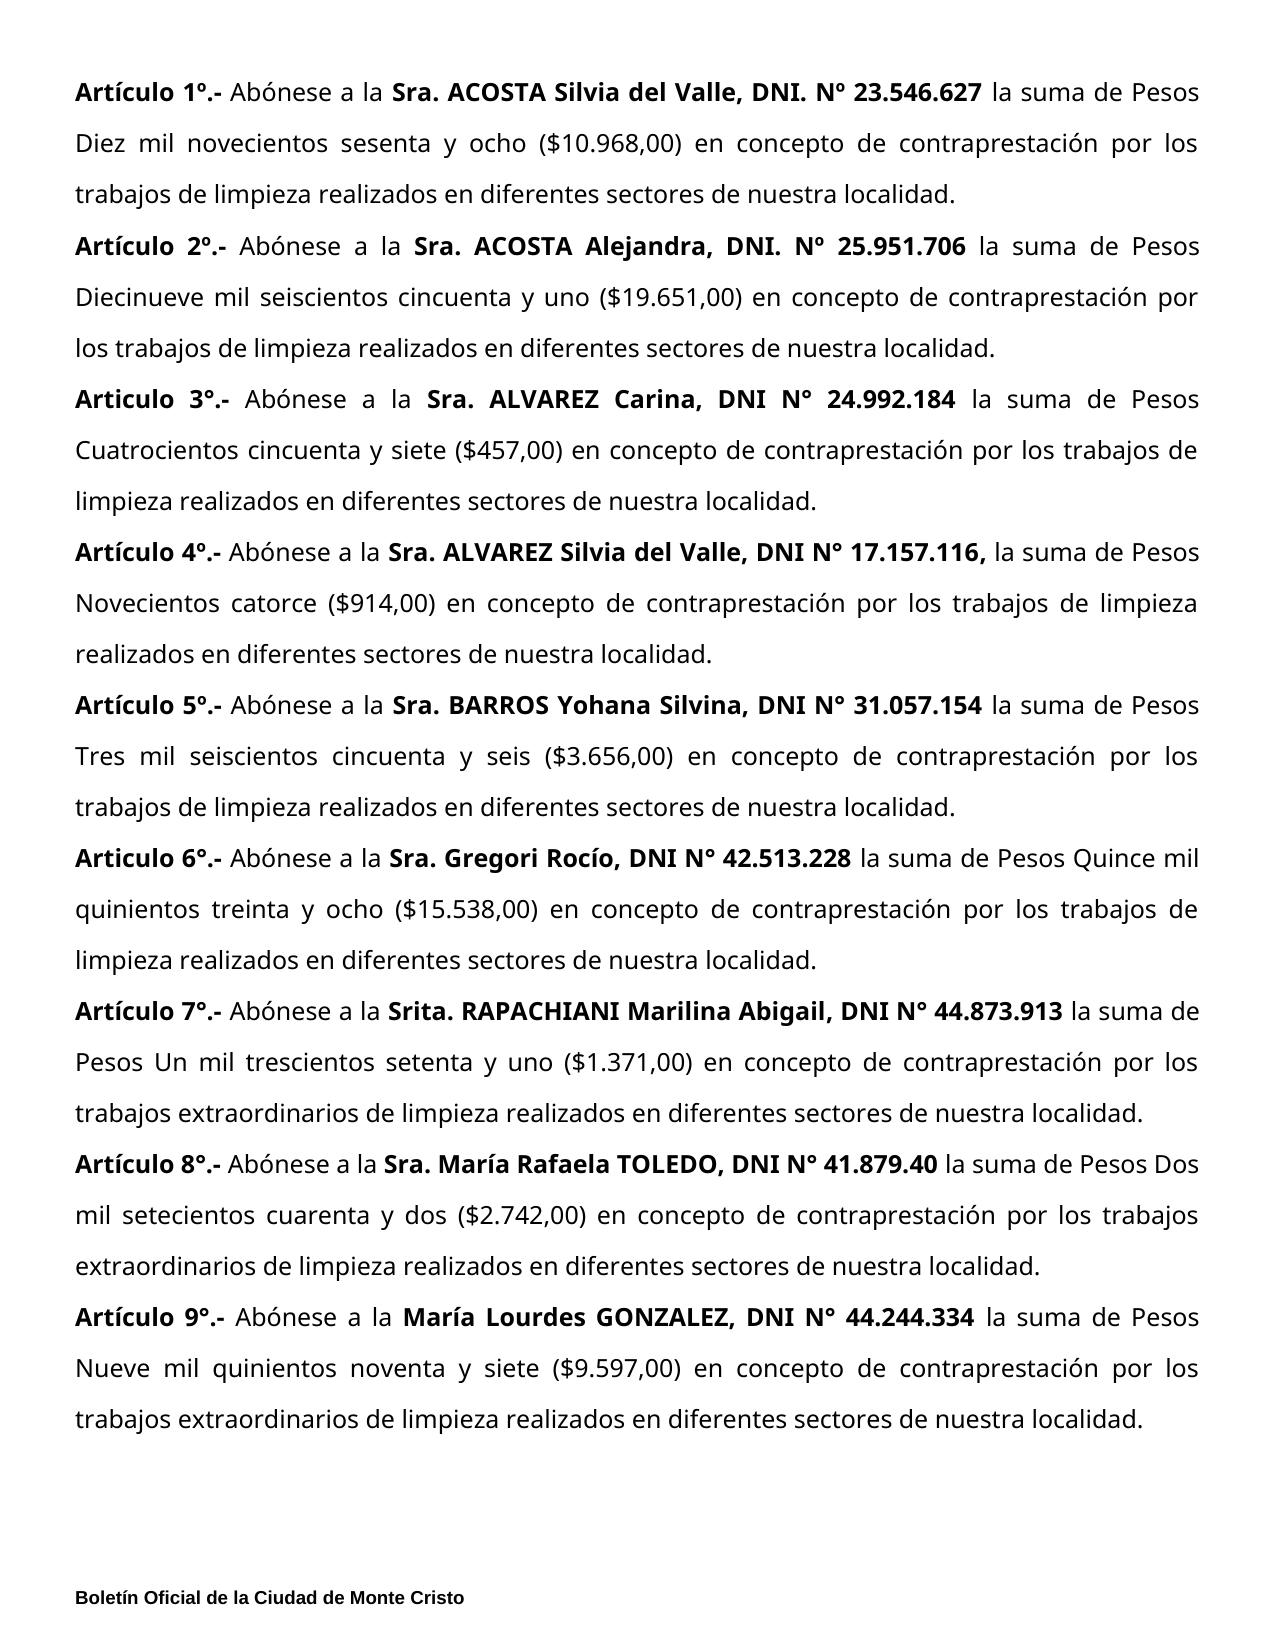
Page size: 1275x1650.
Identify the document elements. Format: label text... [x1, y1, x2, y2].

text Artículo 1º.- Abónese a la Sra. ACOSTA Silvia del Valle, DNI. Nº 23.546.627 la suma de Pesos Diez mil novecientos sesenta y ocho ($10.968,00) en concepto de contraprestación por los trabajos de limpieza realizados en diferentes sectores de nuestra localidad. [75, 75, 1200, 211]
text Articulo 6°.- Abónese a la Sra. Gregori Rocío, DNI N° 42.513.228 la suma de Pesos Quince mil quinientos treinta y ocho ($15.538,00) en concepto de contraprestación por los trabajos de limpieza realizados en diferentes sectores de nuestra localidad. [75, 841, 1200, 977]
text Artículo 5º.- Abónese a la Sra. BARROS Yohana Silvina, DNI N° 31.057.154 la suma de Pesos Tres mil seiscientos cincuenta y seis ($3.656,00) en concepto de contraprestación por los trabajos de limpieza realizados en diferentes sectores de nuestra localidad. [75, 687, 1200, 824]
text Artículo 9°.- Abónese a la María Lourdes GONZALEZ, DNI N° 44.244.334 la suma de Pesos Nueve mil quinientos noventa y siete ($9.597,00) en concepto de contraprestación por los trabajos extraordinarios de limpieza realizados en diferentes sectores de nuestra localidad. [75, 1300, 1200, 1436]
text Articulo 3°.- Abónese a la Sra. ALVAREZ Carina, DNI N° 24.992.184 la suma de Pesos Cuatrocientos cincuenta y siete ($457,00) en concepto de contraprestación por los trabajos de limpieza realizados en diferentes sectores de nuestra localidad. [75, 381, 1200, 517]
text Artículo 8°.- Abónese a la Sra. María Rafaela TOLEDO, DNI N° 41.879.40 la suma de Pesos Dos mil setecientos cuarenta y dos ($2.742,00) en concepto de contraprestación por los trabajos extraordinarios de limpieza realizados en diferentes sectores de nuestra localidad. [75, 1147, 1200, 1283]
text Artículo 4º.- Abónese a la Sra. ALVAREZ Silvia del Valle, DNI N° 17.157.116, la suma de Pesos Novecientos catorce ($914,00) en concepto de contraprestación por los trabajos de limpieza realizados en diferentes sectores de nuestra localidad. [75, 534, 1200, 671]
text Artículo 2º.- Abónese a la Sra. ACOSTA Alejandra, DNI. Nº 25.951.706 la suma de Pesos Diecinueve mil seiscientos cincuenta y uno ($19.651,00) en concepto de contraprestación por los trabajos de limpieza realizados en diferentes sectores de nuestra localidad. [75, 228, 1200, 364]
text Artículo 7°.- Abónese a la Srita. RAPACHIANI Marilina Abigail, DNI N° 44.873.913 la suma de Pesos Un mil trescientos setenta y uno ($1.371,00) en concepto de contraprestación por los trabajos extraordinarios de limpieza realizados en diferentes sectores de nuestra localidad. [75, 994, 1200, 1130]
